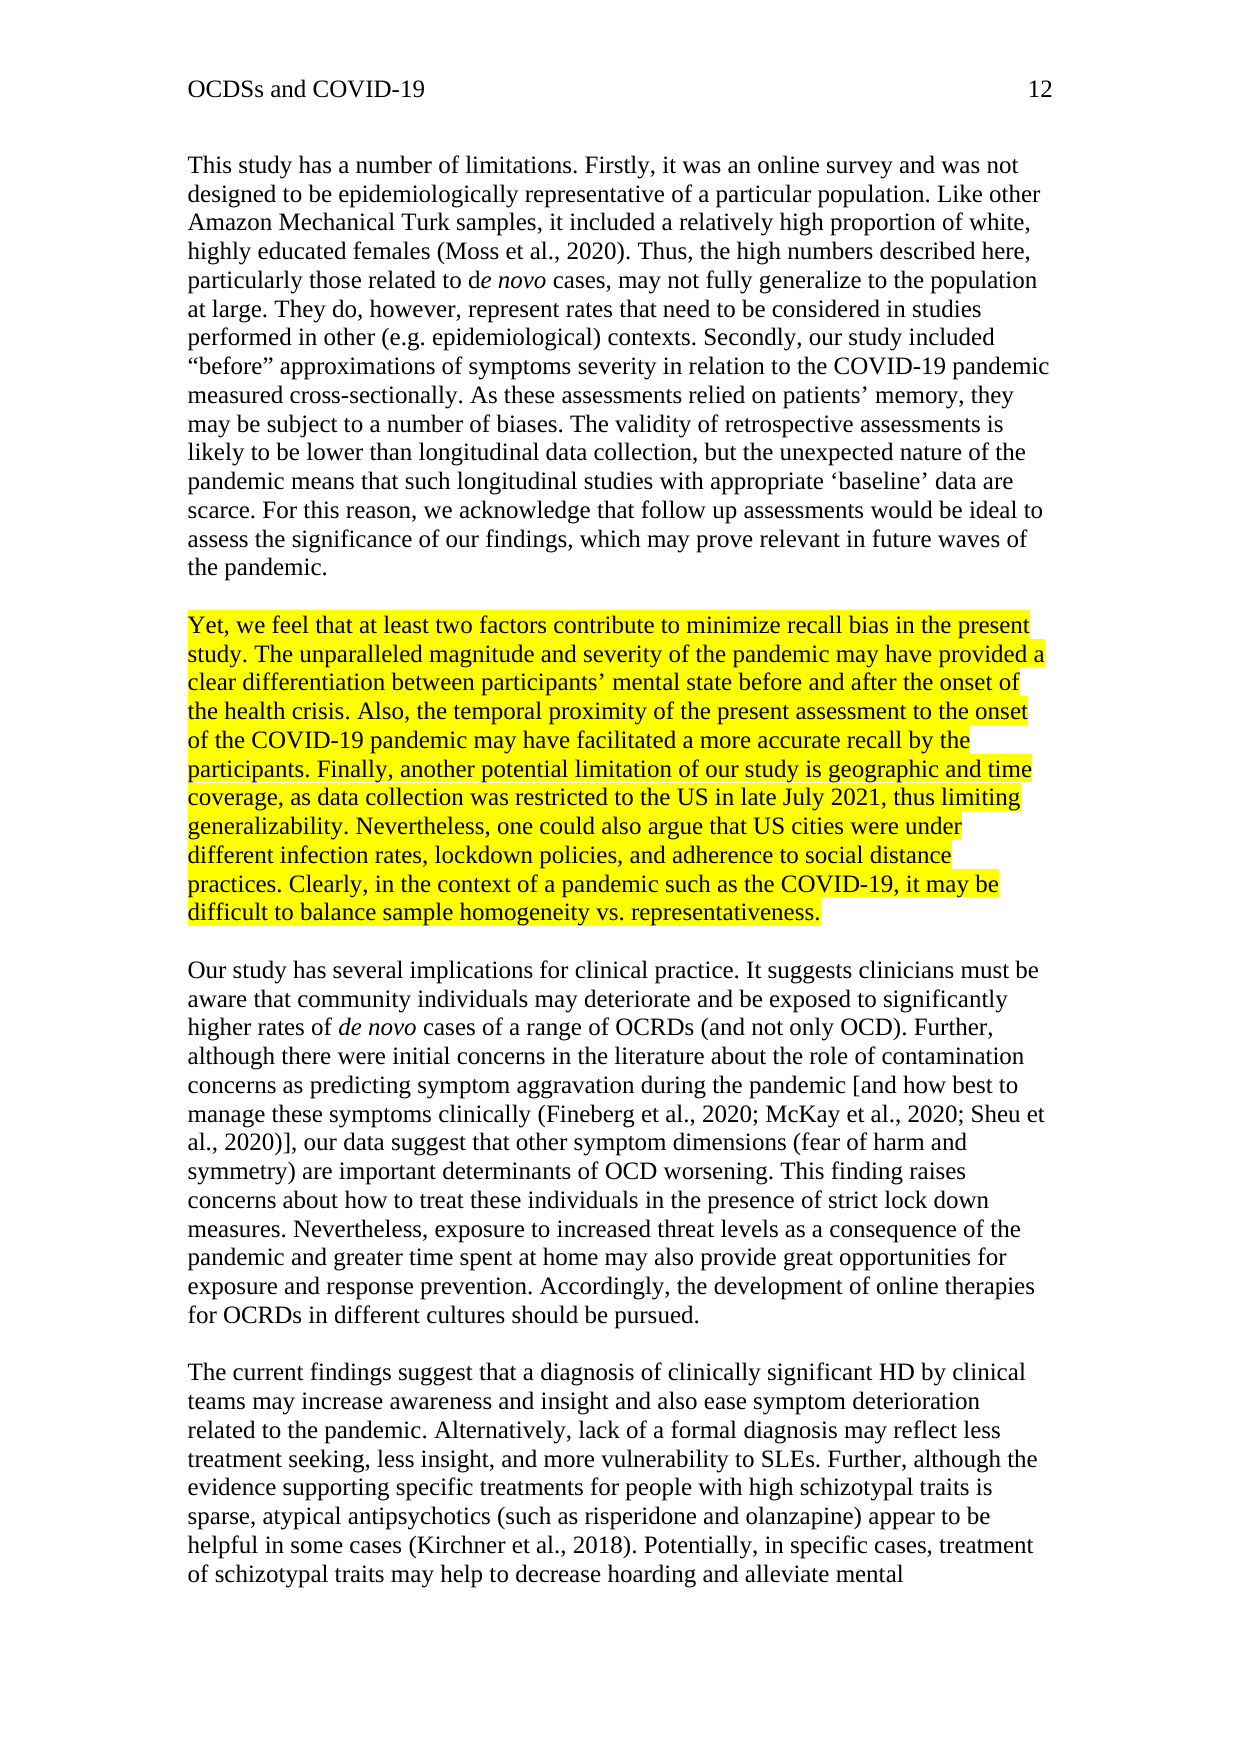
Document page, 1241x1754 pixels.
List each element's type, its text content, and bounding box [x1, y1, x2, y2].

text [187, 1357, 1053, 1587]
text This study has a number of limitations. Firstly, it was an online survey and was not designed to be epidemiologically representative of a particular population. Like other Amazon Mechanical Turk samples, it included a relatively high proportion of white, highly educated females (Moss et al., 2020). Thus, the high numbers described here, particularly those related to de novo cases, may not fully generalize to the population at large. They do, however, represent rates that need to be considered in studies performed in other (e.g. epidemiological) contexts. Secondly, our study included “before” approximations of symptoms severity in relation to the COVID-19 pandemic measured cross-sectionally. As these assessments relied on patients’ memory, they may be subject to a number of biases. The validity of retrospective assessments is likely to be lower than longitudinal data collection, but the unexpected nature of the pandemic means that such longitudinal studies with appropriate ‘baseline’ data are scarce. For this reason, we acknowledge that follow up assessments would be ideal to assess the significance of our findings, which may prove relevant in future waves of the pandemic. [187, 150, 1053, 581]
text Our study has several implications for clinical practice. It suggests clinicians must be aware that community individuals may deteriorate and be exposed to significantly higher rates of de novo cases of a range of OCRDs (and not only OCD). Further, although there were initial concerns in the literature about the role of contamination concerns as predicting symptom aggravation during the pandemic [and how best to manage these symptoms clinically (Fineberg et al., 2020; McKay et al., 2020; Sheu et al., 2020)], our data suggest that other symptom dimensions (fear of harm and symmetry) are important determinants of OCD worsening. This finding raises concerns about how to treat these individuals in the presence of strict lock down measures. Nevertheless, exposure to increased threat levels as a consequence of the pandemic and greater time spent at home may also provide great opportunities for exposure and response prevention. Accordingly, the development of online therapies for OCRDs in different cultures should be pursued. [187, 955, 1053, 1329]
text Yet, we feel that at least two factors contribute to minimize recall bias in the present study. The unparalleled magnitude and severity of the pandemic may have provided a clear differentiation between participants’ mental state before and after the onset of the health crisis. Also, the temporal proximity of the present assessment to the onset of the COVID-19 pandemic may have facilitated a more accurate recall by the participants. Finally, another potential limitation of our study is geographic and time coverage, as data collection was restricted to the US in late July 2021, thus limiting generalizability. Nevertheless, one could also argue that US cities were under different infection rates, lockdown policies, and adherence to social distance practices. Clearly, in the context of a pandemic such as the COVID-19, it may be difficult to balance sample homogeneity vs. representativeness. [187, 610, 1053, 926]
